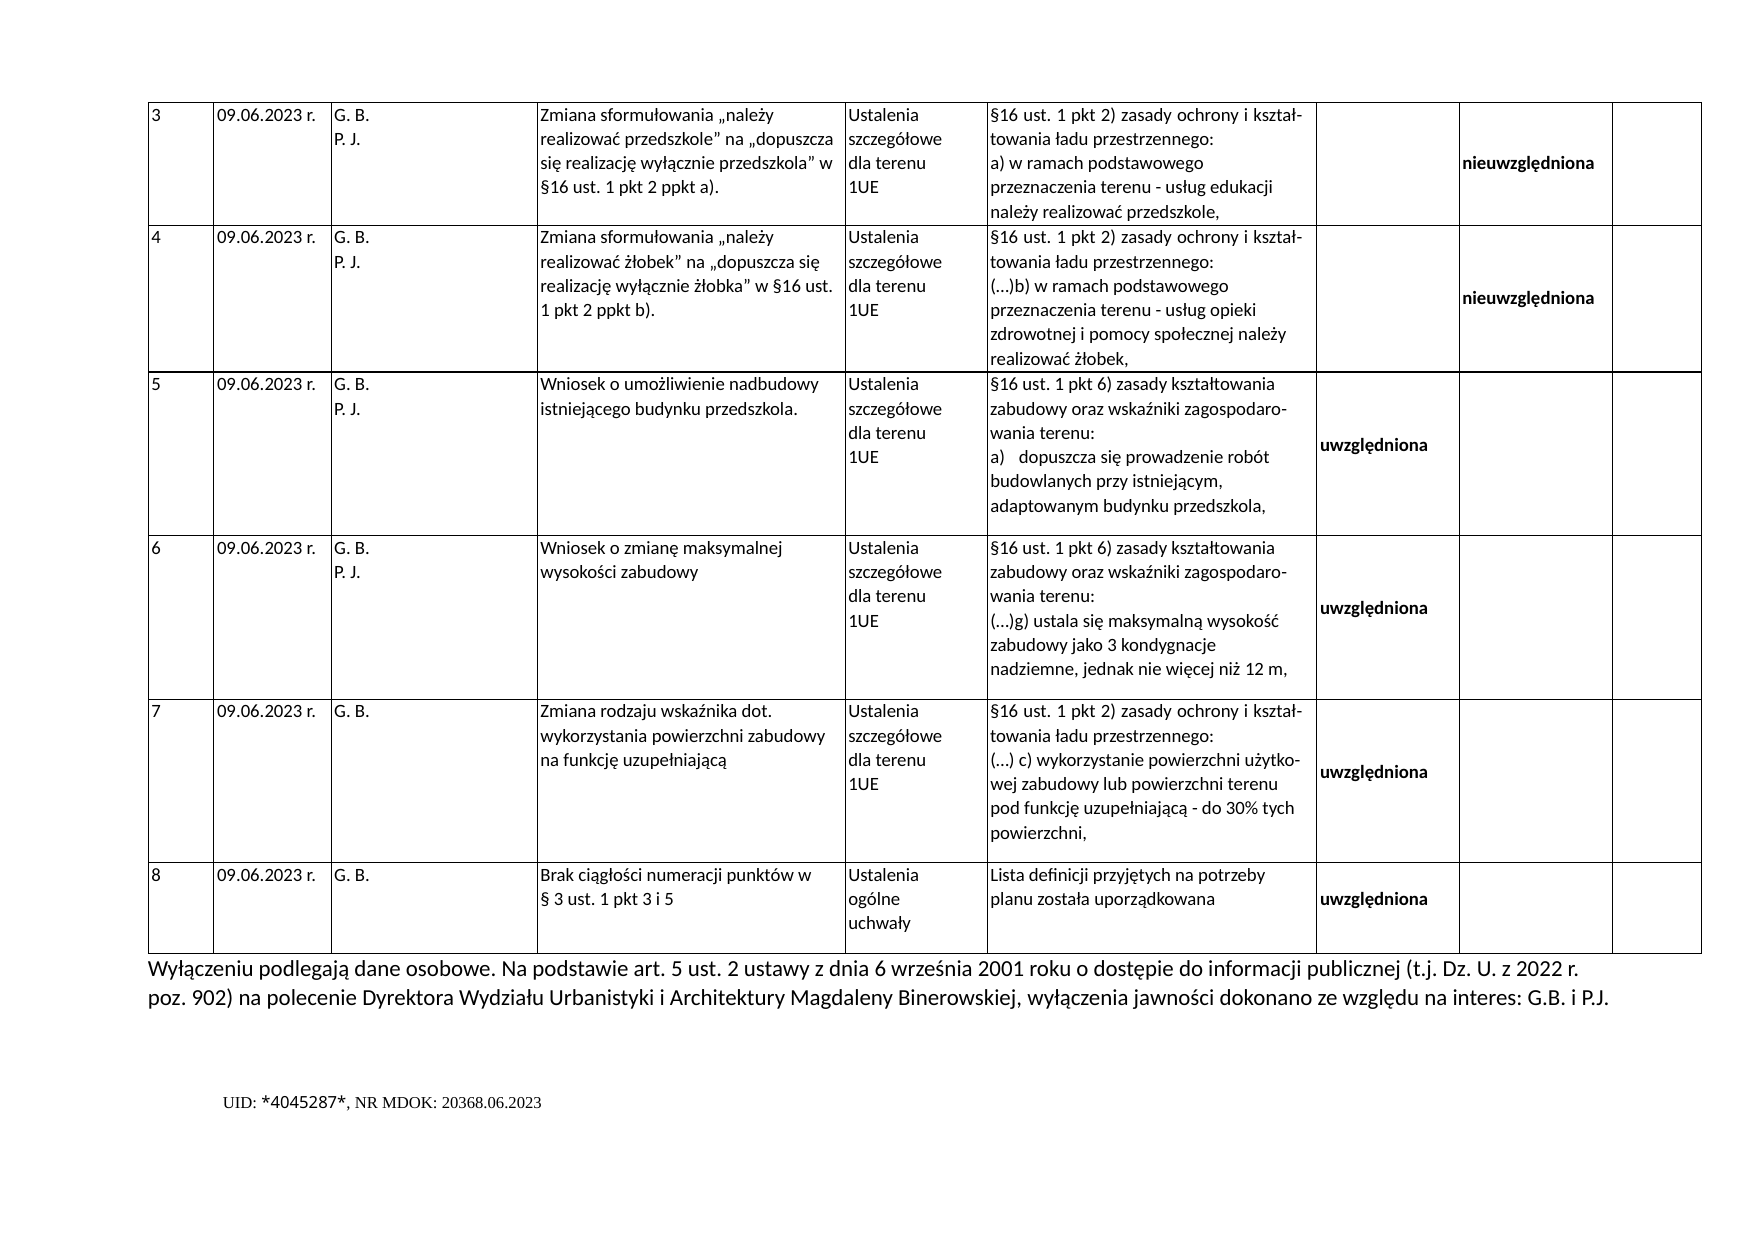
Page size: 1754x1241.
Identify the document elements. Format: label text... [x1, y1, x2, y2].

table_cell [1317, 103, 1459, 224]
table_cell §16 ust. 1 pkt 6) zasady kształtowania zabudowy oraz wskaźniki zagospodarowania terenu: dopuszcza się prowadzenie robót budowlanych przy istniejącym, adaptowanym budynku przedszkola, [988, 373, 1316, 535]
table_cell 4 [149, 226, 213, 371]
table_cell uwzględniona [1317, 536, 1459, 698]
text Wyłączeniu podlegają dane osobowe. Na podstawie art. 5 ust. 2 ustawy z dnia 6 września 2001 roku o dostępie do informacji publicznej (t.j. Dz. U. z 2022 r. poz. 902) na polecenie Dyrektora Wydziału Urbanistyki i Architektury Magdaleny Binerowskiej, wyłączenia jawności dokonano ze względu na interes: G.B. i P.J. [148, 954, 1621, 1011]
table_cell Brak ciągłości numeracji punktów w § 3 ust. 1 pkt 3 i 5 [538, 863, 845, 953]
table_cell G. B. [332, 863, 537, 953]
table_cell [1613, 700, 1701, 862]
table_cell [1460, 536, 1612, 698]
table_cell 09.06.2023 r. [214, 536, 331, 698]
table_cell Zmiana sformułowania „należy realizować przedszkole” na „dopuszcza się realizację wyłącznie przedszkola” w §16 ust. 1 pkt 2 ppkt a). [538, 103, 845, 224]
table_cell [1317, 226, 1459, 371]
table_cell [1613, 103, 1701, 224]
table_cell [1613, 226, 1701, 371]
table_cell Ustalenia szczegółowe dla terenu 1UE [846, 103, 987, 224]
table_cell [1613, 373, 1701, 535]
table_cell Ustalenia szczegółowe dla terenu 1UE [846, 536, 987, 698]
table_cell 09.06.2023 r. [214, 226, 331, 371]
table_cell 09.06.2023 r. [214, 863, 331, 953]
table_cell [1613, 863, 1701, 953]
table_cell Zmiana rodzaju wskaźnika dot. wykorzystania powierzchni zabudowy na funkcję uzupełniającą [538, 700, 845, 862]
table_cell §16 ust. 1 pkt 2) zasady ochrony i kształtowania ładu przestrzennego: (…) c) wykorzystanie powierzchni użytkowej zabudowy lub powierzchni terenu pod funkcję uzupełniającą - do 30% tych powierzchni, [988, 700, 1316, 862]
table_cell uwzględniona [1317, 863, 1459, 953]
table_cell 5 [149, 373, 213, 535]
table_cell 6 [149, 536, 213, 698]
table_cell Ustalenia szczegółowe dla terenu 1UE [846, 700, 987, 862]
table_cell §16 ust. 1 pkt 2) zasady ochrony i kształtowania ładu przestrzennego: a) w ramach podstawowego przeznaczenia terenu - usług edukacji należy realizować przedszkole, [988, 103, 1316, 224]
table_cell 09.06.2023 r. [214, 103, 331, 224]
table_cell Ustalenia szczegółowe dla terenu 1UE [846, 373, 987, 535]
table_cell Ustalenia ogólne uchwały [846, 863, 987, 953]
table_cell uwzględniona [1317, 700, 1459, 862]
table_cell §16 ust. 1 pkt 2) zasady ochrony i kształtowania ładu przestrzennego: (…)b) w ramach podstawowego przeznaczenia terenu - usług opieki zdrowotnej i pomocy społecznej należy realizować żłobek, [988, 226, 1316, 371]
table_cell uwzględniona [1317, 373, 1459, 535]
table_cell G. B. P. J. [332, 103, 537, 224]
table_cell Ustalenia szczegółowe dla terenu 1UE [846, 226, 987, 371]
table_cell Wniosek o zmianę maksymalnej wysokości zabudowy [538, 536, 845, 698]
table_cell 8 [149, 863, 213, 953]
table_cell G. B. P. J. [332, 536, 537, 698]
table_cell 3 [149, 103, 213, 224]
table_cell 09.06.2023 r. [214, 700, 331, 862]
table_cell nieuwzględniona [1460, 226, 1612, 371]
table_cell Lista definicji przyjętych na potrzeby planu została uporządkowana [988, 863, 1316, 953]
table_cell 7 [149, 700, 213, 862]
table_cell G. B. P. J. [332, 226, 537, 371]
table_cell [1460, 700, 1612, 862]
table_cell 09.06.2023 r. [214, 373, 331, 535]
table_cell [1613, 536, 1701, 698]
table_cell nieuwzględniona [1460, 103, 1612, 224]
table_cell §16 ust. 1 pkt 6) zasady kształtowania zabudowy oraz wskaźniki zagospodarowania terenu: (…)g) ustala się maksymalną wysokość zabudowy jako 3 kondygnacje nadziemne, jednak nie więcej niż 12 m, [988, 536, 1316, 698]
table_cell G. B. P. J. [332, 373, 537, 535]
table_cell Wniosek o umożliwienie nadbudowy istniejącego budynku przedszkola. [538, 373, 845, 535]
table_cell Zmiana sformułowania „należy realizować żłobek” na „dopuszcza się realizację wyłącznie żłobka” w §16 ust. 1 pkt 2 ppkt b). [538, 226, 845, 371]
table_cell [1460, 373, 1612, 535]
table_cell [1460, 863, 1612, 953]
table_cell G. B. [332, 700, 537, 862]
